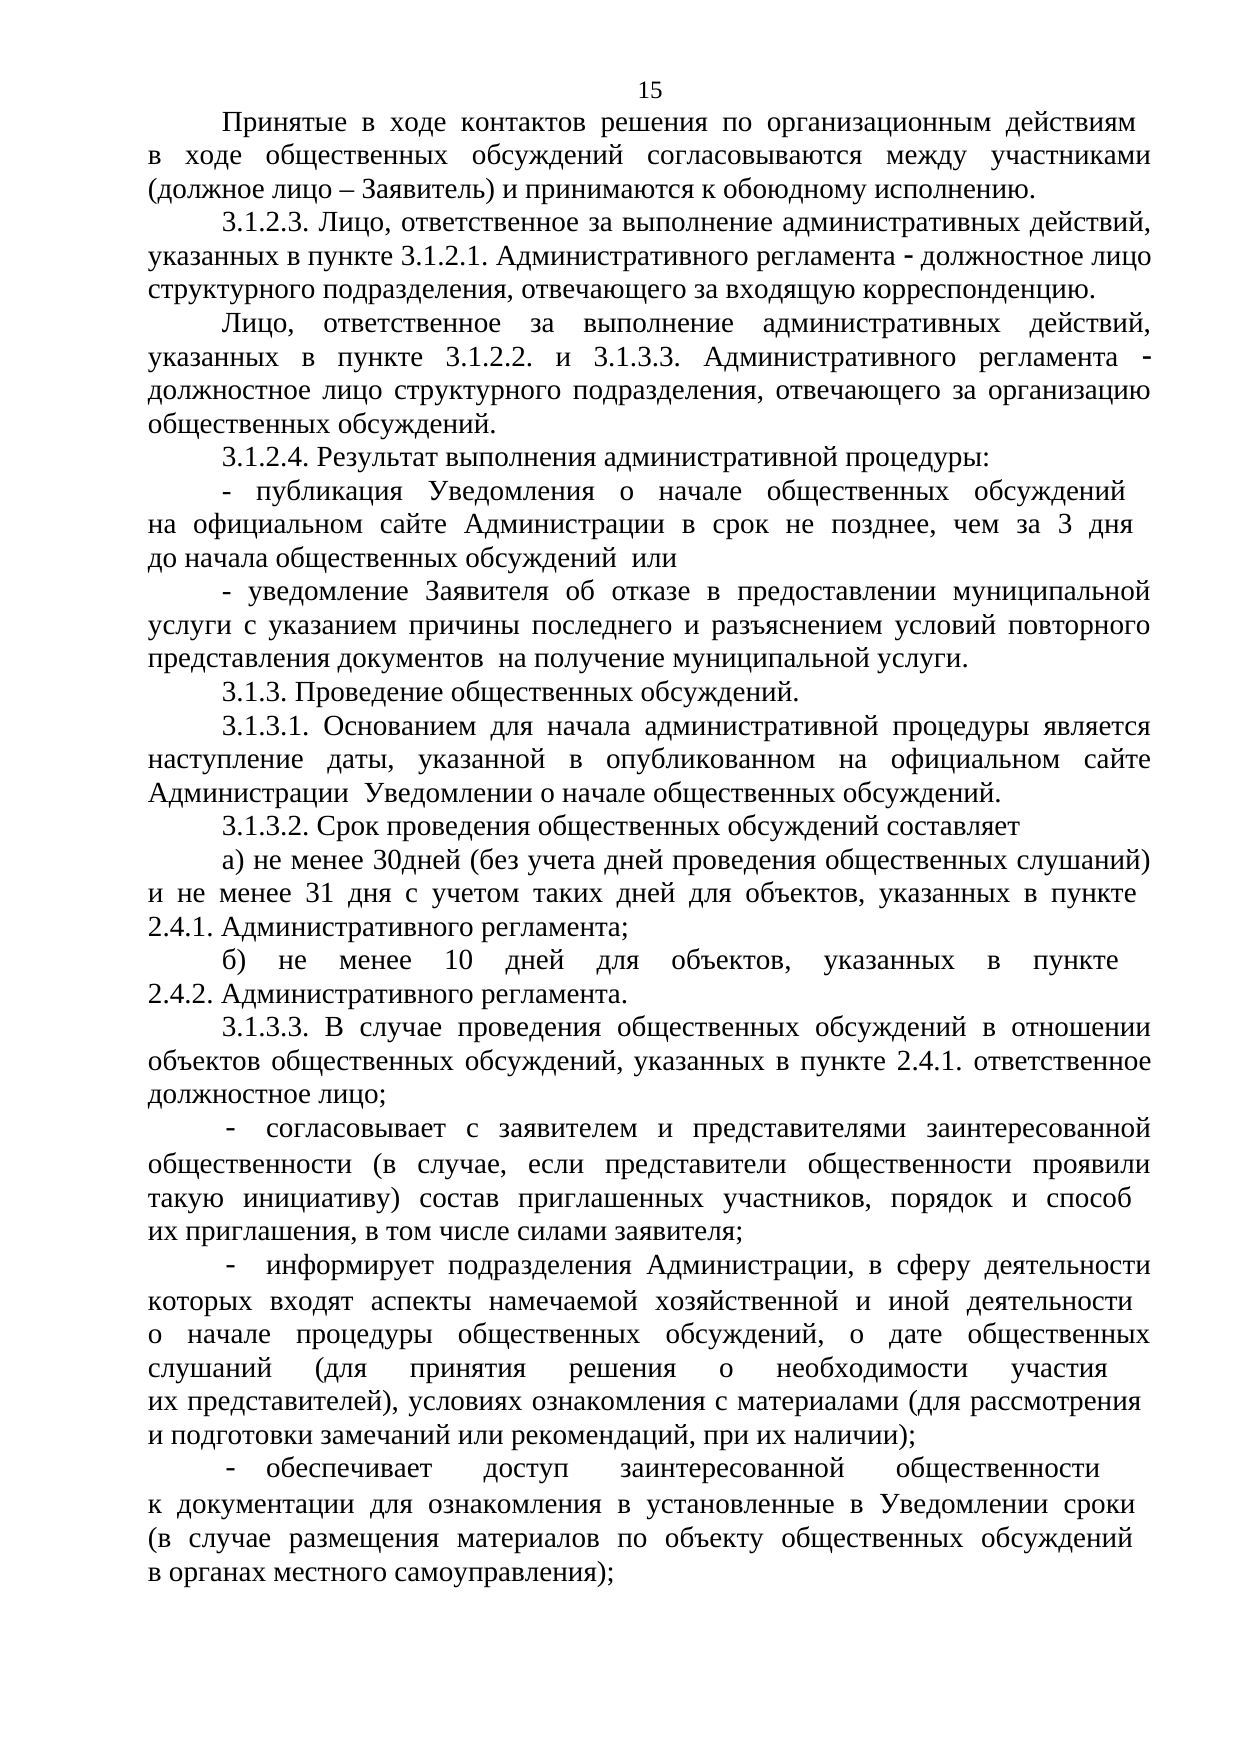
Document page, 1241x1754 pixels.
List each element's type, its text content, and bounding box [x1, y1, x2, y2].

text б) не менее 10 дней для объектов, указанных в пункте 2.4.2. Административного регламента. [148, 942, 1152, 1009]
list согласовывает с заявителем и представителями заинтересованной общественности (в случае, если представители общественности проявили такую инициативу) состав приглашенных участников, порядок и способ их приглашения, в том числе силами заявителя; [148, 1110, 1152, 1247]
text - публикация Уведомления о начале общественных обсуждений на официальном сайте Администрации в срок не позднее, чем за 3 дня до начала общественных обсуждений или [148, 473, 1152, 573]
text 3.1.2.4. Результат выполнения административной процедуры: [148, 439, 1152, 473]
list обеспечивает доступ заинтересованной общественности к документации для ознакомления в установленные в Уведомлении сроки (в случае размещения материалов по объекту общественных обсуждений в органах местного самоуправления); [148, 1451, 1152, 1587]
text 3.1.3.3. В случае проведения общественных обсуждений в отношении объектов общественных обсуждений, указанных в пункте 2.4.1. ответственное должностное лицо; [148, 1009, 1152, 1110]
text Принятые в ходе контактов решения по организационным действиям в ходе общественных обсуждений согласовываются между участниками (должное лицо – Заявитель) и принимаются к обоюдному исполнению. [148, 104, 1152, 204]
list информирует подразделения Администрации, в сферу деятельности которых входят аспекты намечаемой хозяйственной и иной деятельности о начале процедуры общественных обсуждений, о дате общественных слушаний (для принятия решения о необходимости участия их представителей), условиях ознакомления с материалами (для рассмотрения и подготовки замечаний или рекомендаций, при их наличии); [148, 1247, 1152, 1451]
text Лицо, ответственное за выполнение административных действий, указанных в пункте 3.1.2.2. и 3.1.3.3. Административного регламента должностное лицо структурного подразделения, отвечающего за организацию общественных обсуждений. [148, 305, 1152, 439]
text 3.1.3. Проведение общественных обсуждений. [148, 674, 1152, 708]
text - уведомление Заявителя об отказе в предоставлении муниципальной услуги с указанием причины последнего и разъяснением условий повторного представления документов на получение муниципальной услуги. [148, 573, 1152, 674]
text 3.1.2.3. Лицо, ответственное за выполнение административных действий, указанных в пункте 3.1.2.1. Административного регламента должностное лицо структурного подразделения, отвечающего за входящую корреспонденцию. [148, 204, 1152, 305]
text а) не менее 30дней (без учета дней проведения общественных слушаний) и не менее 31 дня с учетом таких дней для объектов, указанных в пункте 2.4.1. Административного регламента; [148, 842, 1152, 942]
text 3.1.3.1. Основанием для начала административной процедуры является наступление даты, указанной в опубликованном на официальном сайте Администрации Уведомлении о начале общественных обсуждений. [148, 708, 1152, 808]
text 3.1.3.2. Срок проведения общественных обсуждений составляет [148, 808, 1152, 842]
